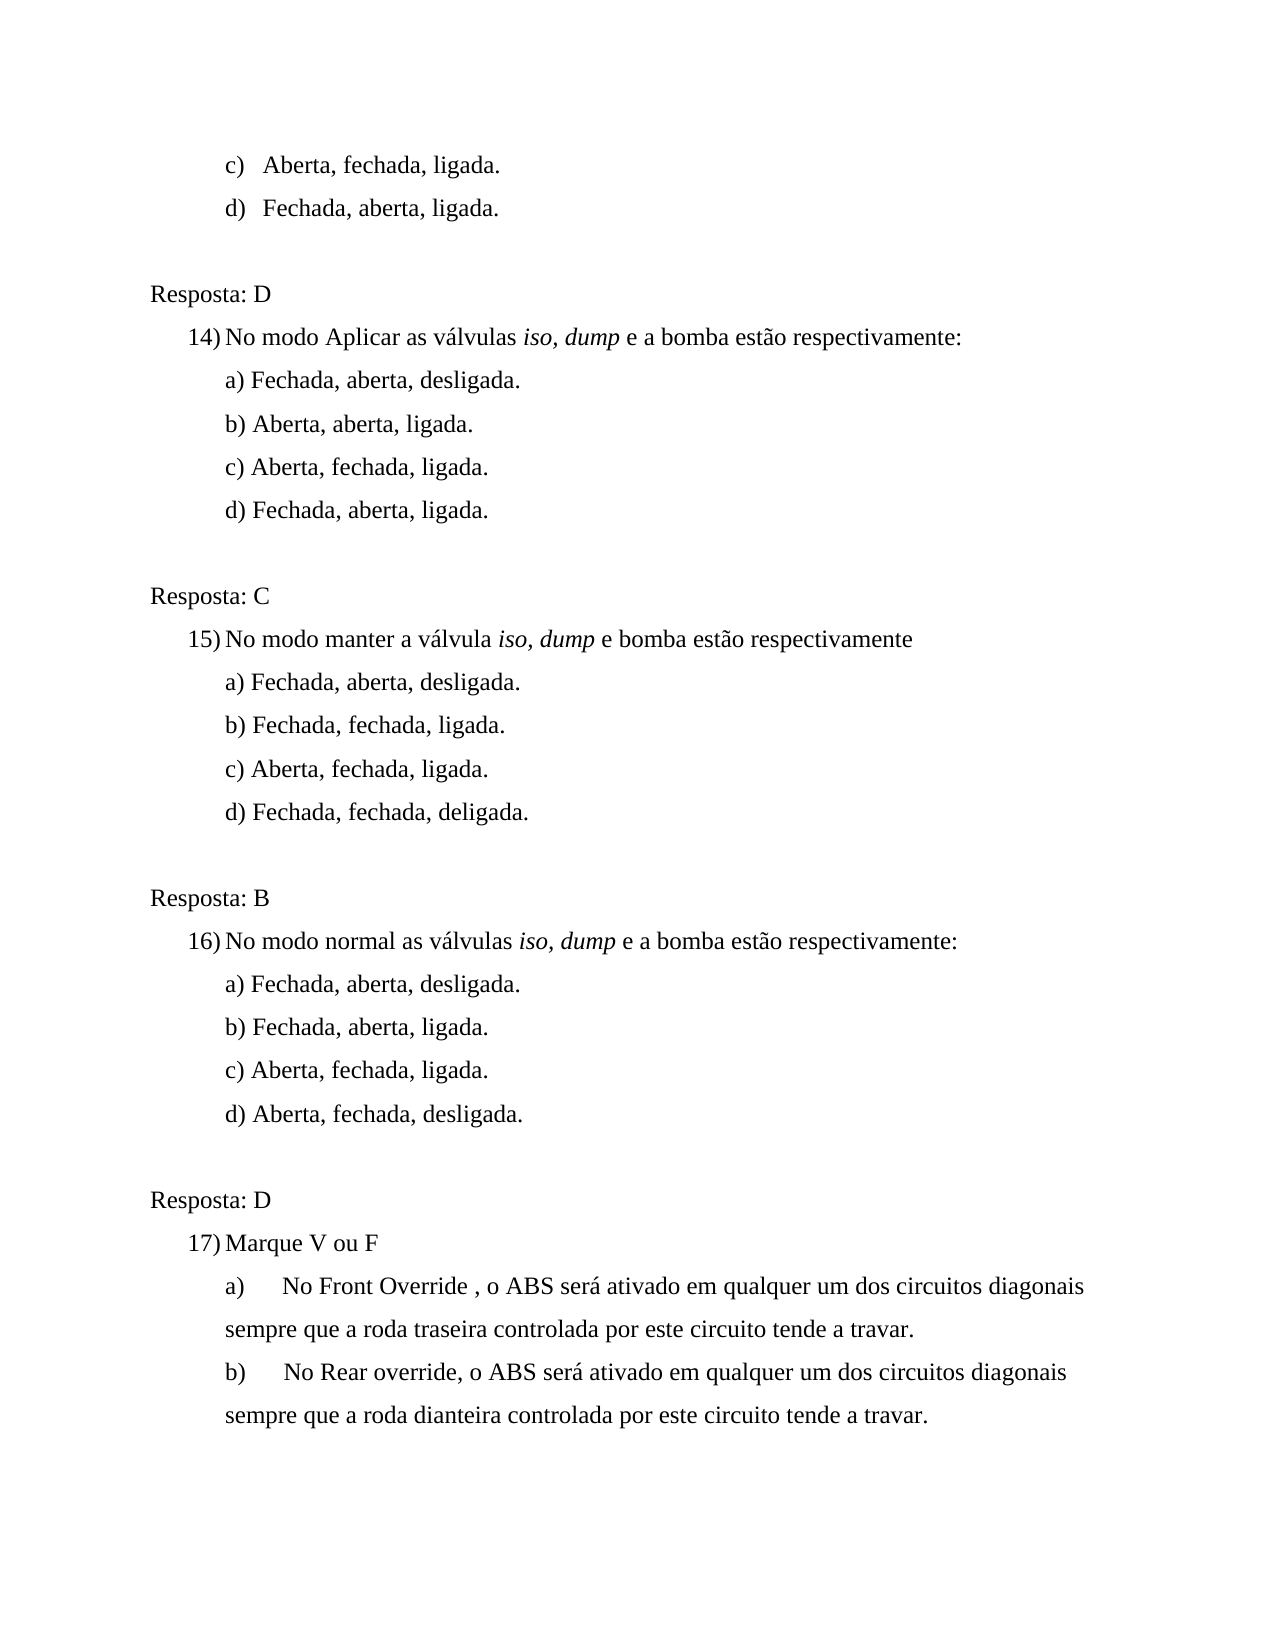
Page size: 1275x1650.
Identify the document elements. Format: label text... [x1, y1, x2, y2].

text Resposta: B [150, 883, 1125, 912]
list a) Fechada, aberta, desligada. [225, 667, 1125, 696]
list d) Fechada, fechada, deligada. [225, 797, 1125, 826]
text Resposta: C [150, 581, 1125, 610]
list b) No Rear override, o ABS será ativado em qualquer um dos circuitos diagonais sempre que a roda dianteira controlada por este circuito tende a travar. [225, 1357, 1125, 1429]
list a) Fechada, aberta, desligada. [187, 969, 1125, 998]
list b) Fechada, fechada, ligada. [225, 711, 1125, 739]
list b) Aberta, aberta, ligada. [225, 409, 1125, 437]
list No modo manter a válvula iso, dump e bomba estão respectivamente [187, 624, 1125, 653]
list No modo Aplicar as válvulas iso, dump e a bomba estão respectivamente: [187, 322, 1125, 351]
text Resposta: D [150, 279, 1125, 308]
list c) Aberta, fechada, ligada. [187, 452, 1125, 481]
list b) Fechada, aberta, ligada. [225, 1012, 1125, 1041]
list Fechada, aberta, ligada. [225, 193, 1125, 222]
list d) Fechada, aberta, ligada. [225, 495, 1125, 524]
list c) Aberta, fechada, ligada. [187, 1056, 1125, 1084]
text Resposta: D [150, 1185, 1125, 1214]
list a) No Front Override , o ABS será ativado em qualquer um dos circuitos diagonais sempre que a roda traseira controlada por este circuito tende a travar. [225, 1271, 1125, 1343]
list d) Aberta, fechada, desligada. [225, 1099, 1125, 1127]
list Marque V ou F [187, 1228, 1125, 1257]
list a) Fechada, aberta, desligada. [187, 366, 1125, 394]
list Aberta, fechada, ligada. [225, 150, 1125, 179]
list No modo normal as válvulas iso, dump e a bomba estão respectivamente: [187, 926, 1125, 955]
list c) Aberta, fechada, ligada. [225, 754, 1125, 782]
